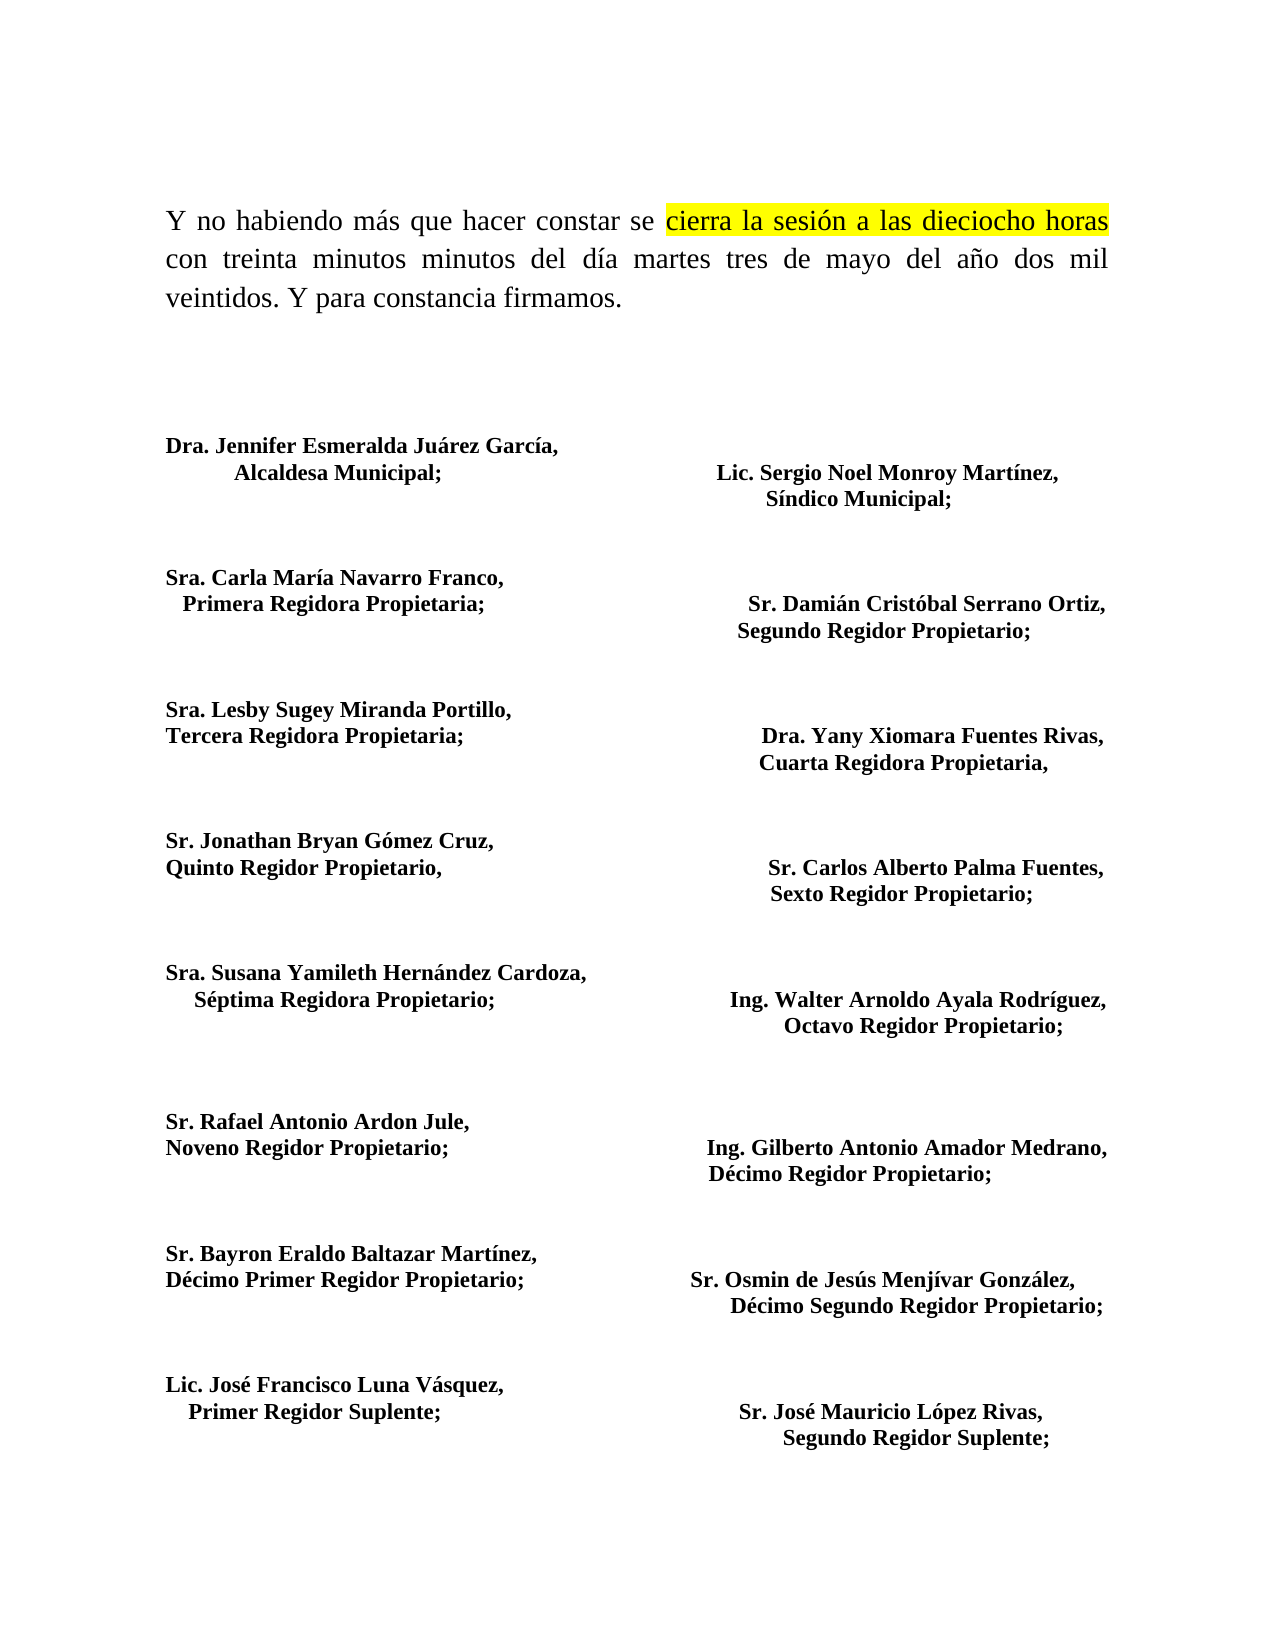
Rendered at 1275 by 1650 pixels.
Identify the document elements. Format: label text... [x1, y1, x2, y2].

text Décimo Primer Regidor Propietario; Sr. Osmin de Jesús Menjívar González, [165, 1266, 1109, 1292]
text Y no habiendo más que hacer constar se cierra la sesión a las dieciocho horas con treinta minutos minutos del día martes tres de mayo del año dos mil veintidos. Y para constancia firmamos. [165, 203, 1109, 313]
text Quinto Regidor Propietario, Sr. Carlos Alberto Palma Fuentes, [165, 854, 1109, 880]
text Octavo Regidor Propietario; [165, 1012, 1109, 1038]
text Sexto Regidor Propietario; [165, 880, 1109, 907]
text Lic. José Francisco Luna Vásquez, [165, 1371, 1109, 1398]
text Sr. Bayron Eraldo Baltazar Martínez, [165, 1239, 1109, 1266]
text Noveno Regidor Propietario; Ing. Gilberto Antonio Amador Medrano, [165, 1134, 1109, 1161]
text Cuarta Regidora Propietaria, [165, 748, 1109, 775]
text Tercera Regidora Propietaria; Dra. Yany Xiomara Fuentes Rivas, [165, 722, 1109, 748]
text Sra. Susana Yamileth Hernández Cardoza, [165, 959, 1109, 986]
text Síndico Municipal; [165, 485, 1109, 511]
text Alcaldesa Municipal; Lic. Sergio Noel Monroy Martínez, [165, 459, 1109, 485]
text Décimo Regidor Propietario; [165, 1161, 1109, 1187]
text Séptima Regidora Propietario; Ing. Walter Arnoldo Ayala Rodríguez, [165, 986, 1109, 1012]
text Primer Regidor Suplente; Sr. José Mauricio López Rivas, [165, 1398, 1109, 1424]
text Primera Regidora Propietaria; Sr. Damián Cristóbal Serrano Ortiz, [165, 590, 1109, 617]
text Décimo Segundo Regidor Propietario; [165, 1292, 1109, 1319]
text Sra. Carla María Navarro Franco, [165, 564, 1109, 590]
text Segundo Regidor Propietario; [165, 617, 1109, 643]
text Dra. Jennifer Esmeralda Juárez García, [165, 432, 1109, 459]
text Sr. Rafael Antonio Ardon Jule, [165, 1108, 1109, 1134]
text Segundo Regidor Suplente; [165, 1424, 1109, 1450]
text Sra. Lesby Sugey Miranda Portillo, [165, 696, 1109, 722]
text Sr. Jonathan Bryan Gómez Cruz, [165, 828, 1109, 854]
